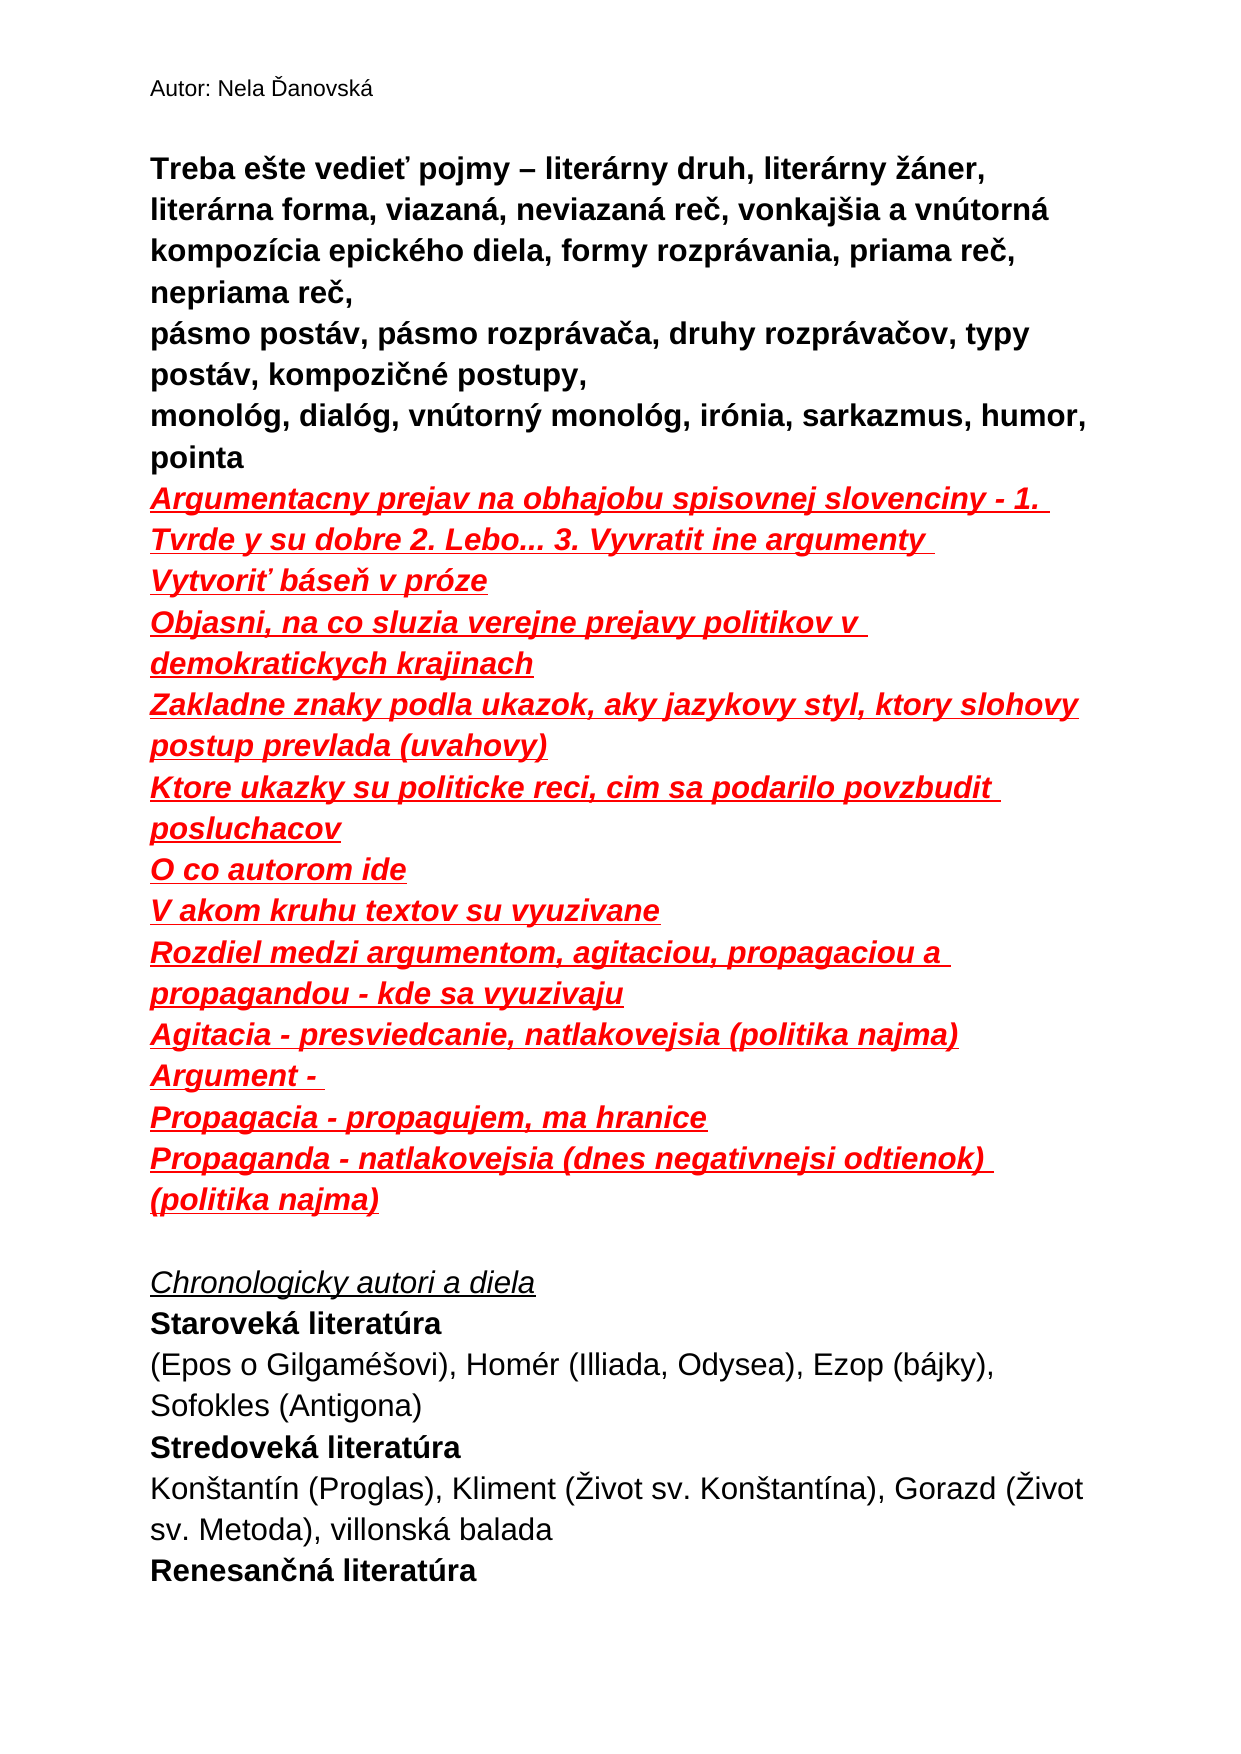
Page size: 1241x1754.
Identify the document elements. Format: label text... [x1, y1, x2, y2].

text Chronologicky autori a diela [150, 1264, 1090, 1300]
text Treba ešte vedieť pojmy – literárny druh, literárny žáner, literárna forma, viazaná, neviazaná reč, vonkajšia a vnútorná kompozícia epického diela, formy rozprávania, priama reč, nepriama reč, [150, 150, 1090, 310]
text Konštantín (Proglas), Kliment (Život sv. Konštantína), Gorazd (Život sv. Metoda), villonská balada [150, 1470, 1090, 1547]
text Vytvoriť báseň v próze [150, 562, 1090, 598]
text Zakladne znaky podla ukazok, aky jazykovy styl, ktory slohovy postup prevlada (uvahovy) [150, 686, 1090, 763]
text Agitacia - presviedcanie, natlakovejsia (politika najma) [150, 1016, 1090, 1052]
text Propagacia - propagujem, ma hranice [150, 1099, 1090, 1135]
text Stredoveká literatúra [150, 1429, 1090, 1465]
text Argument - [150, 1057, 1090, 1093]
text monológ, dialóg, vnútorný monológ, irónia, sarkazmus, humor, pointa [150, 397, 1090, 475]
text Renesančná literatúra [150, 1552, 1090, 1588]
text Staroveká literatúra [150, 1305, 1090, 1341]
text pásmo postáv, pásmo rozprávača, druhy rozprávačov, typy postáv, kompozičné postupy, [150, 315, 1090, 392]
text V akom kruhu textov su vyuzivane [150, 892, 1090, 928]
text Argumentacny prejav na obhajobu spisovnej slovenciny - 1. Tvrde y su dobre 2. Lebo... 3. Vyvratit ine argumenty [150, 480, 1090, 557]
text (Epos o Gilgaméšovi), Homér (Illiada, Odysea), Ezop (bájky), Sofokles (Antigona) [150, 1346, 1090, 1423]
text O co autorom ide [150, 851, 1090, 887]
text Propaganda - natlakovejsia (dnes negativnejsi odtienok) (politika najma) [150, 1140, 1090, 1217]
text Ktore ukazky su politicke reci, cim sa podarilo povzbudit posluchacov [150, 769, 1090, 846]
text Objasni, na co sluzia verejne prejavy politikov v demokratickych krajinach [150, 604, 1090, 681]
text Rozdiel medzi argumentom, agitaciou, propagaciou a propagandou - kde sa vyuzivaju [150, 934, 1090, 1011]
